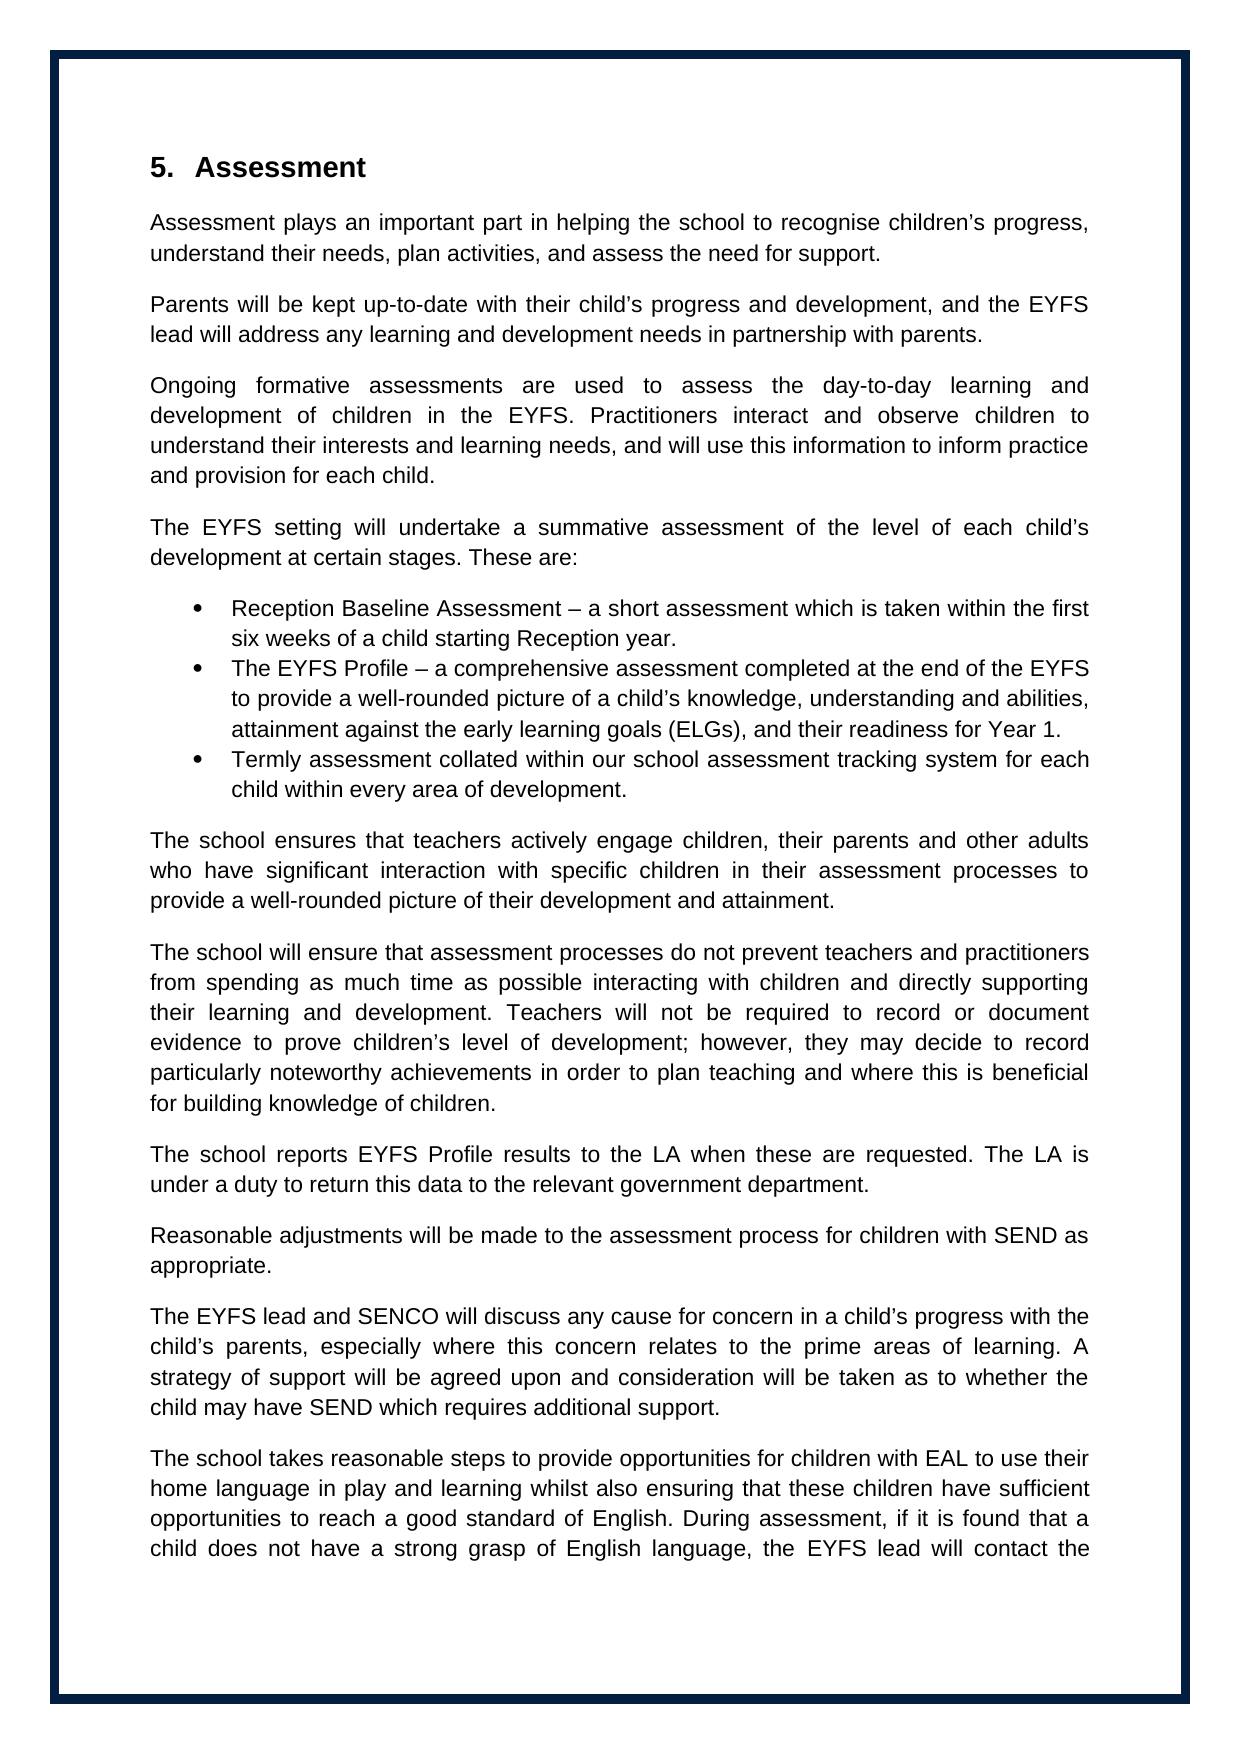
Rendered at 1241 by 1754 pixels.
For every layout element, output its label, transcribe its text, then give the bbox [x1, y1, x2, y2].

text The school ensures that teachers actively engage children, their parents and other adults who have significant interaction with specific children in their assessment processes to provide a well-rounded picture of their development and attainment. [150, 827, 1090, 914]
subtitle Assessment [150, 150, 1090, 183]
text The EYFS setting will undertake a summative assessment of the level of each child’s development at certain stages. These are: [150, 513, 1090, 570]
text The EYFS lead and SENCO will discuss any cause for concern in a child’s progress with the child’s parents, especially where this concern relates to the prime areas of learning. A strategy of support will be agreed upon and consideration will be taken as to whether the child may have SEND which requires additional support. [150, 1303, 1090, 1420]
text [150, 1445, 1090, 1562]
list Reception Baseline Assessment – a short assessment which is taken within the first six weeks of a child starting Reception year. [194, 595, 1090, 651]
text Assessment plays an important part in helping the school to recognise children’s progress, understand their needs, plan activities, and assess the need for support. [150, 209, 1090, 266]
list The EYFS Profile – a comprehensive assessment completed at the end of the EYFS to provide a well-rounded picture of a child’s knowledge, understanding and abilities, attainment against the early learning goals (ELGs), and their readiness for Year 1. [194, 655, 1090, 742]
text Parents will be kept up-to-date with their child’s progress and development, and the EYFS lead will address any learning and development needs in partnership with parents. [150, 291, 1090, 347]
list Termly assessment collated within our school assessment tracking system for each child within every area of development. [194, 746, 1090, 802]
text The school reports EYFS Profile results to the LA when these are requested. The LA is under a duty to return this data to the relevant government department. [150, 1141, 1090, 1197]
text Reasonable adjustments will be made to the assessment process for children with SEND as appropriate. [150, 1222, 1090, 1278]
text The school will ensure that assessment processes do not prevent teachers and practitioners from spending as much time as possible interacting with children and directly supporting their learning and development. Teachers will not be required to record or document evidence to prove children’s level of development; however, they may decide to record particularly noteworthy achievements in order to plan teaching and where this is beneficial for building knowledge of children. [150, 938, 1090, 1116]
text Ongoing formative assessments are used to assess the day-to-day learning and development of children in the EYFS. Practitioners interact and observe children to understand their interests and learning needs, and will use this information to inform practice and provision for each child. [150, 372, 1090, 489]
